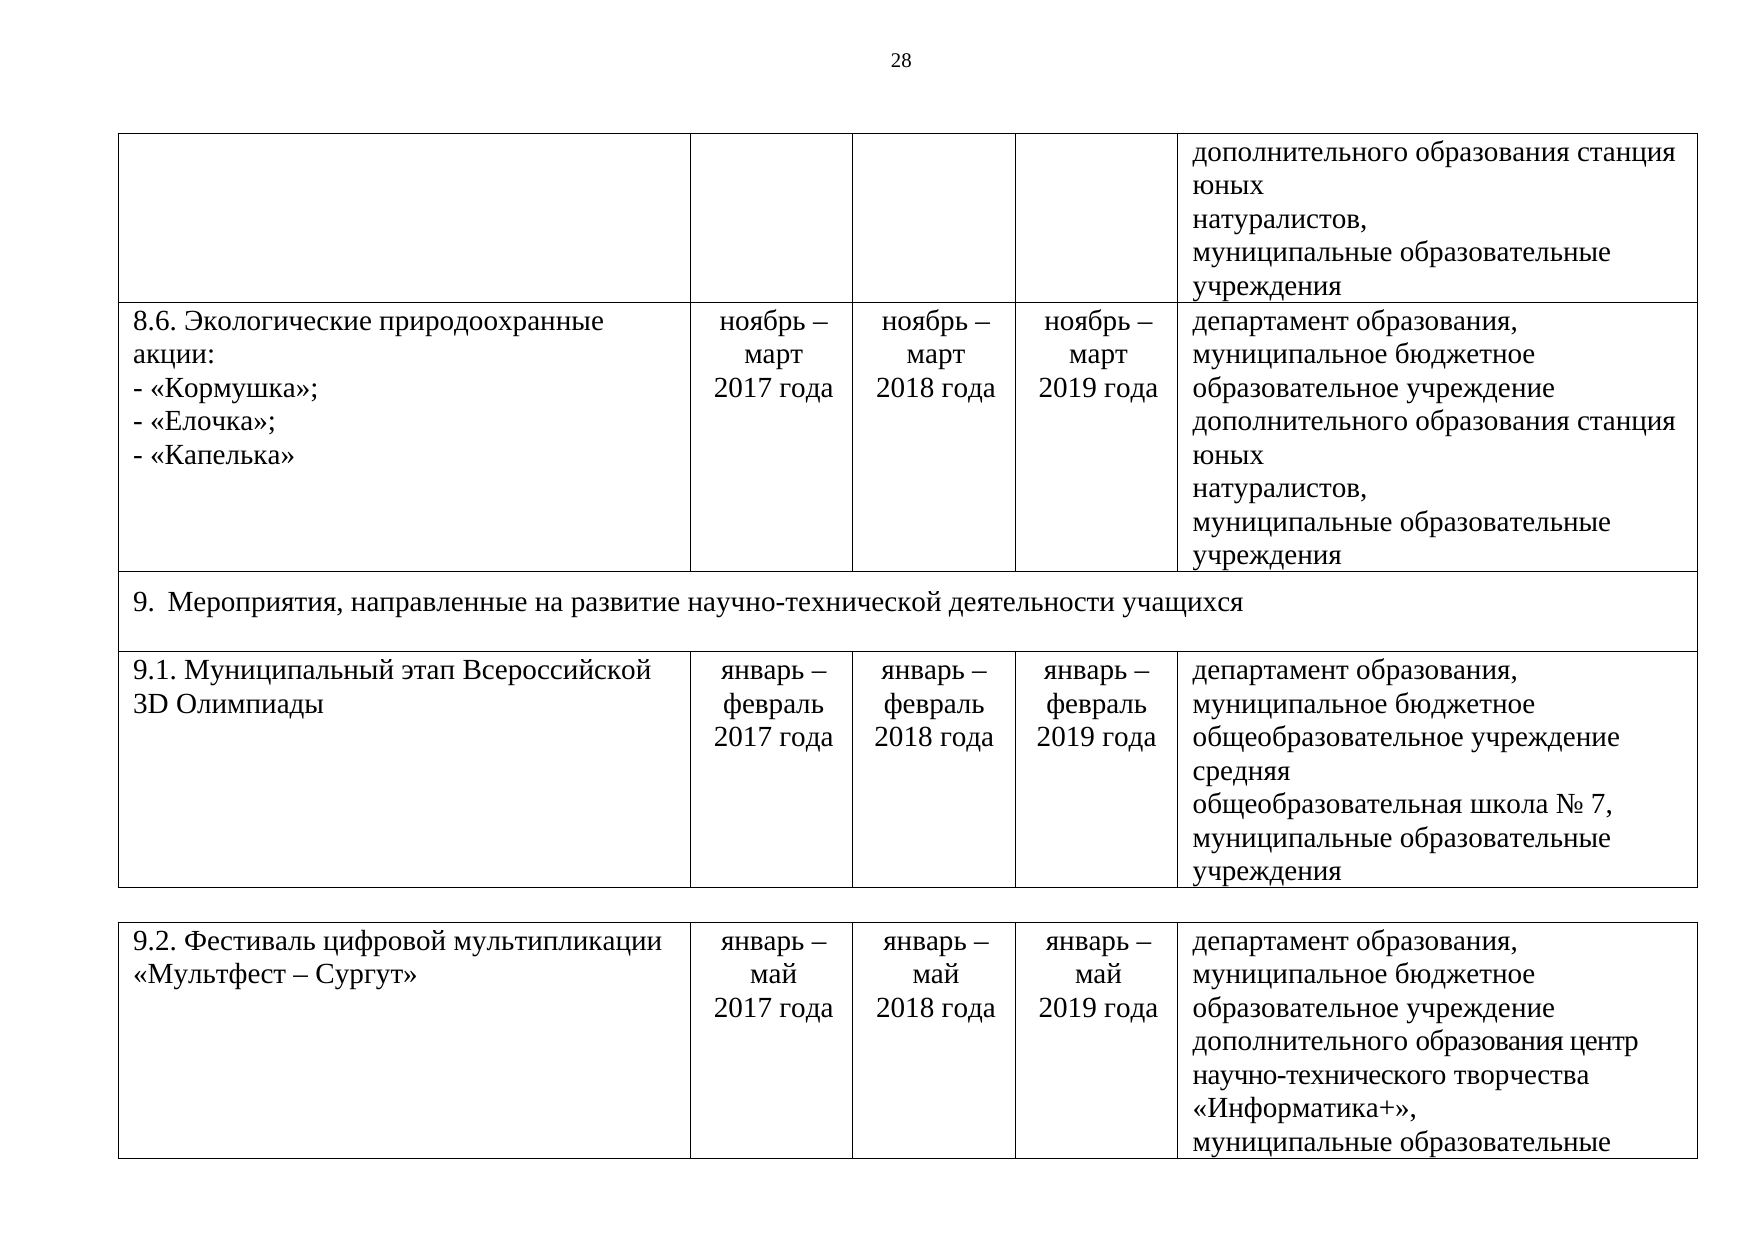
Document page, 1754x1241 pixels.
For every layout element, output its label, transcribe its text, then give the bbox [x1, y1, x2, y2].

table_cell департамент образования, муниципальное бюджетное общеобразовательное учреждение средняя общеобразовательная школа № 7, муниципальные образовательные учреждения [1178, 652, 1697, 887]
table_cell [691, 134, 852, 302]
table_cell 8.6. Экологические природоохранные акции: - «Кормушка»; - «Елочка»; - «Капелька» [119, 303, 690, 571]
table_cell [1178, 134, 1697, 302]
table_cell ноябрь – март 2018 года [853, 303, 1015, 571]
table_cell 9.1. Муниципальный этап Всероссийской 3D Олимпиады [119, 652, 690, 887]
table_cell 9. Мероприятия, направленные на развитие научно-технической деятельности учащихся [119, 572, 1697, 651]
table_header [691, 923, 852, 1157]
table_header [853, 923, 1015, 1157]
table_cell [853, 134, 1015, 302]
table_cell январь – февраль 2018 года [853, 652, 1015, 887]
table_cell ноябрь – март 2019 года [1016, 303, 1177, 571]
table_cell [119, 134, 690, 302]
table_cell январь – февраль 2017 года [691, 652, 852, 887]
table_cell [1016, 134, 1177, 302]
table_cell январь – февраль 2019 года [1016, 652, 1177, 887]
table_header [1178, 923, 1697, 1157]
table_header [119, 923, 690, 1157]
table_cell ноябрь – март 2017 года [691, 303, 852, 571]
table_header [1016, 923, 1177, 1157]
